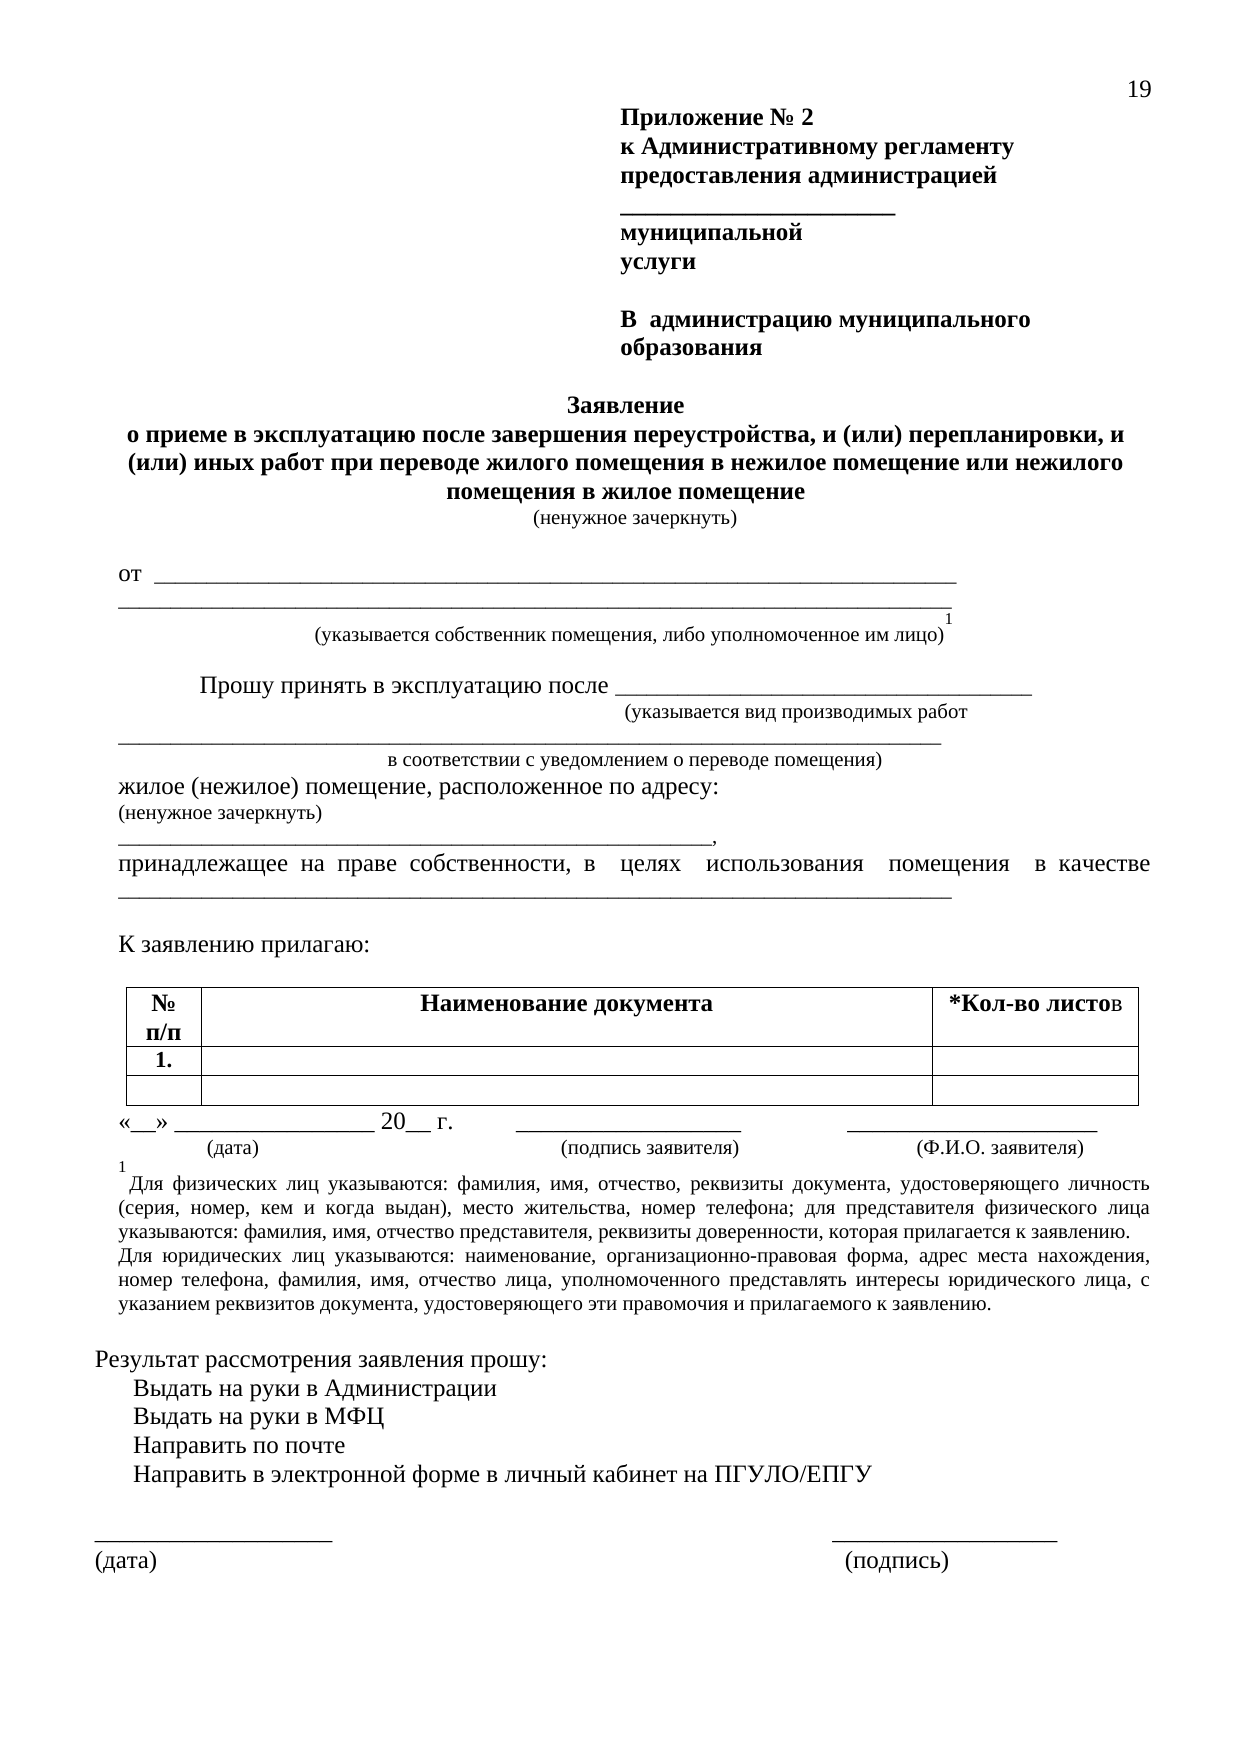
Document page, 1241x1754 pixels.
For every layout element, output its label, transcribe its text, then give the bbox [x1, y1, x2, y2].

title (дата) (подпись) [59, 1545, 1152, 1574]
table_cell 1. [127, 1047, 201, 1075]
table_cell [202, 1047, 932, 1075]
title услуги [118, 246, 1162, 275]
text (ненужное зачеркнуть) [118, 800, 1152, 824]
title к Административному регламенту [118, 131, 1162, 160]
table_header *Кол-во листов [933, 988, 1138, 1046]
title  Направить по почте [59, 1430, 1152, 1459]
text (указывается вид производимых работ [118, 699, 1152, 723]
text Для юридических лиц указываются: наименование, организационно-правовая форма, адрес места нахождения, номер телефона, фамилия, имя, отчество лица, уполномоченного представлять интересы юридического лица, с указанием реквизитов документа, удостоверяющего эти правомочия и прилагаемого к заявлению. [118, 1243, 1152, 1315]
table_header Наименование документа [202, 988, 932, 1046]
text В администрацию муниципального образования [620, 304, 1152, 361]
title предоставления администрацией [118, 160, 1162, 189]
text ________________________________________________________________________________ [118, 587, 1152, 611]
text «__» ________________ 20__ г. __________________ ____________________ [118, 1106, 1152, 1135]
title ___________________ __________________ [59, 1516, 1152, 1545]
text (ненужное зачеркнуть) [118, 505, 1152, 529]
table_cell [933, 1076, 1138, 1105]
text от _____________________________________________________________________________ [118, 558, 1152, 587]
title  Направить в электронной форме в личный кабинет на ПГУЛО/ЕПГУ [59, 1459, 1152, 1488]
text в соответствии с уведомлением о переводе помещения) [118, 747, 1152, 771]
table_header № п/п [127, 988, 201, 1046]
title Результат рассмотрения заявления прошу: [59, 1344, 1152, 1373]
text _______________________________________________________________________________ [118, 723, 1152, 747]
title  Выдать на руки в Администрации [59, 1373, 1152, 1401]
table_cell [933, 1047, 1138, 1075]
text жилое (нежилое) помещение, расположенное по адресу: [118, 771, 1181, 800]
text К заявлению прилагаю: [118, 929, 1152, 958]
title муниципальной [118, 217, 1162, 246]
table_cell [202, 1076, 932, 1105]
text Заявление о приеме в эксплуатацию после завершения переустройства, и (или) перепланировки, и (или) иных работ при переводе жилого помещения в нежилое помещение или нежилого помещения в жилое помещение [99, 390, 1152, 505]
text Для физических лиц указываются: фамилия, имя, отчество, реквизиты документа, удостоверяющего личность (серия, номер, кем и когда выдан), место жительства, номер телефона; для представителя физического лица указываются: фамилия, имя, отчество представителя, реквизиты доверенности, которая прилагается к заявлению. [118, 1159, 1152, 1243]
title  Выдать на руки в МФЦ [59, 1401, 1152, 1430]
text Приложение № 2 [118, 102, 1152, 131]
text принадлежащее на праве собственности, в целях использования помещения в качестве ________________________________________________________________________________ [118, 848, 1152, 901]
text _________________________________________________________, [118, 824, 1152, 848]
table_cell [127, 1076, 201, 1105]
text (дата) (подпись заявителя) (Ф.И.О. заявителя) [118, 1135, 1152, 1159]
text Прошу принять в эксплуатацию после ________________________________________ [118, 670, 1152, 699]
title ______________________ [118, 189, 1162, 217]
text (указывается собственник помещения, либо уполномоченное им лицо) [118, 611, 1152, 646]
